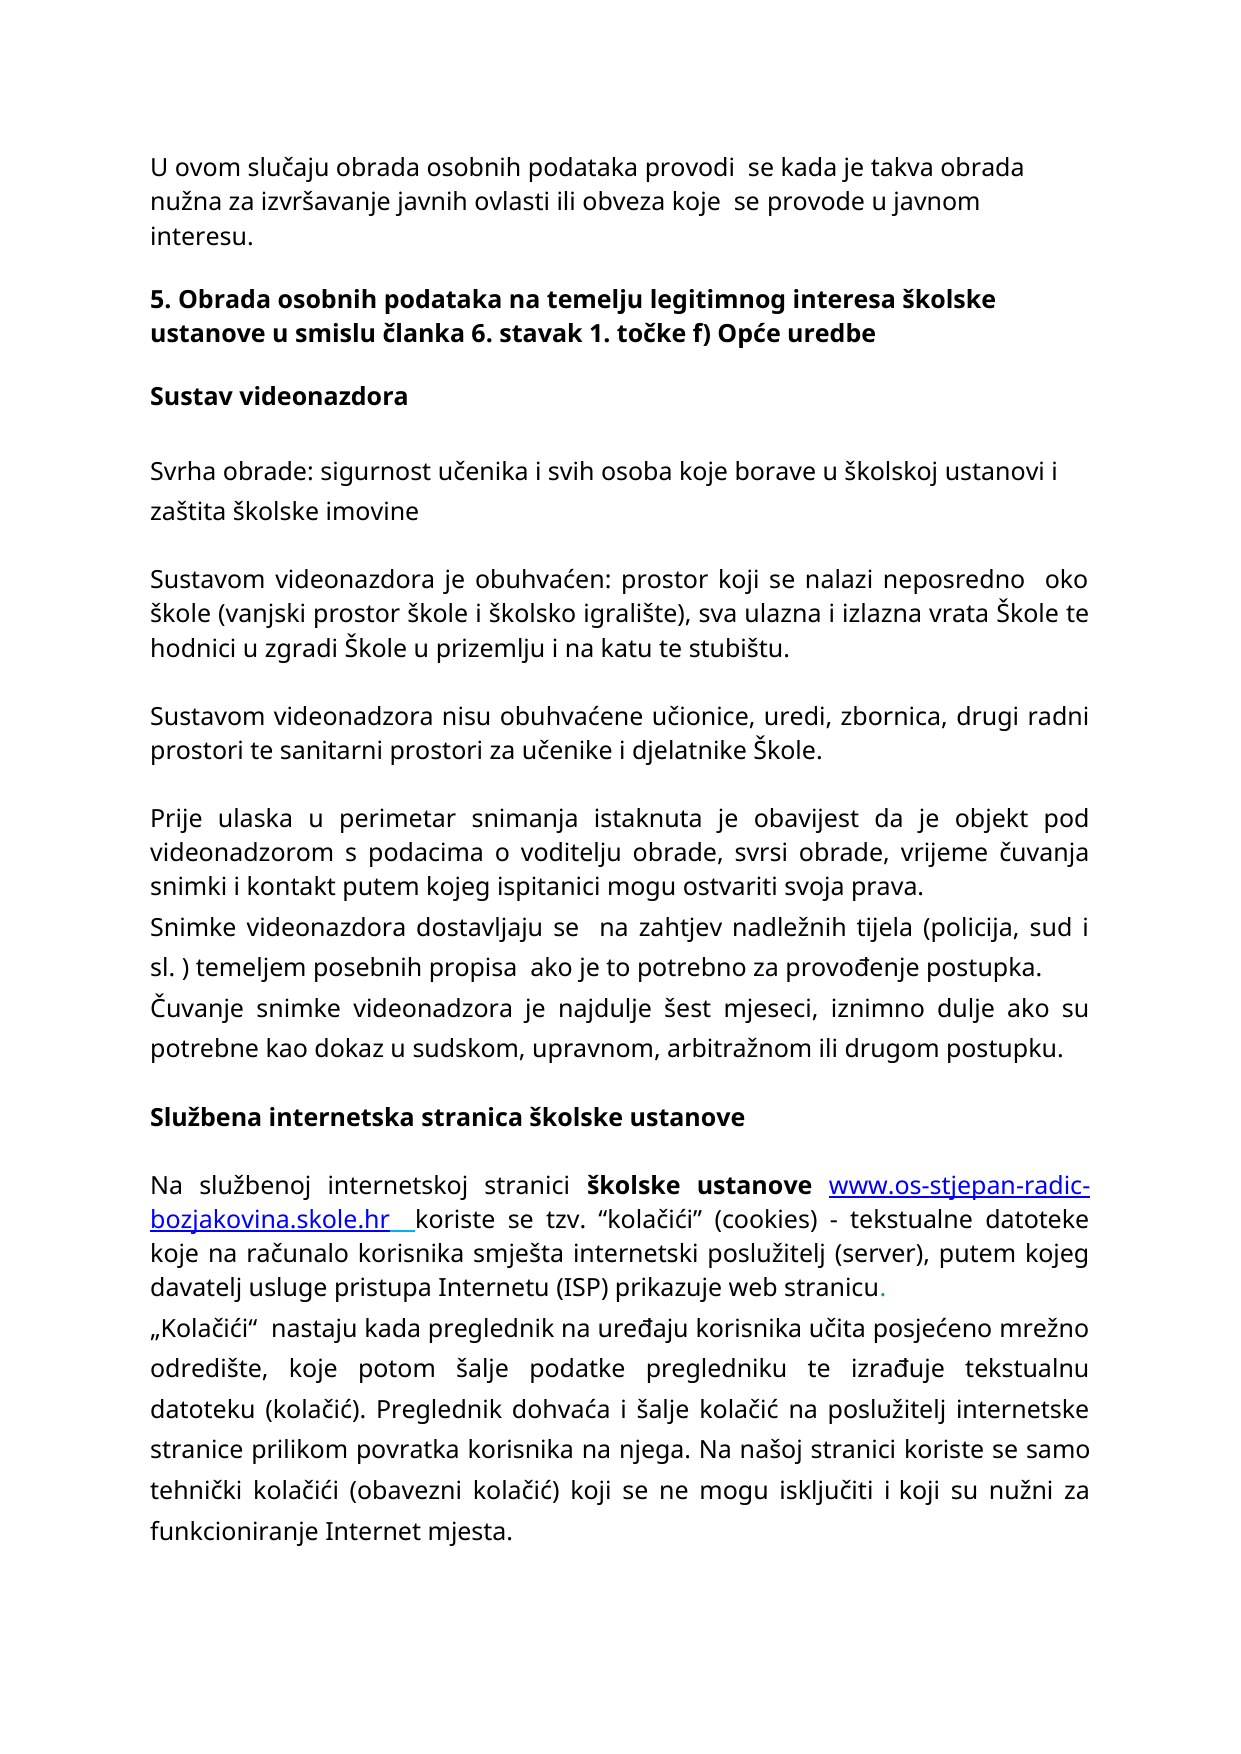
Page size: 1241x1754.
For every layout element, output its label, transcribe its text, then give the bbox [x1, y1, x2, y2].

text Snimke videonazdora dostavljaju se na zahtjev nadležnih tijela (policija, sud i sl. ) temeljem posebnih propisa ako je to potrebno za provođenje postupka. [150, 903, 1090, 984]
text Čuvanje snimke videonadzora je najdulje šest mjeseci, iznimno dulje ako su potrebne kao dokaz u sudskom, upravnom, arbitražnom ili drugom postupku. [150, 984, 1090, 1065]
text Sustav videonazdora [150, 379, 1090, 413]
text „Kolačići“ nastaju kada preglednik na uređaju korisnika učita posjećeno mrežno odredište, koje potom šalje podatke pregledniku te izrađuje tekstualnu datoteku (kolačić). Preglednik dohvaća i šalje kolačić na poslužitelj internetske stranice prilikom povratka korisnika na njega. Na našoj stranici koriste se samo tehnički kolačići (obavezni kolačić) koji se ne mogu isključiti i koji su nužni za funkcioniranje Internet mjesta. [150, 1304, 1090, 1547]
text Službena internetska stranica školske ustanove [150, 1099, 1090, 1133]
text Svrha obrade: sigurnost učenika i svih osoba koje borave u školskoj ustanovi i zaštita školske imovine [150, 447, 1090, 528]
text Na službenoj internetskoj stranici školske ustanove www.os-stjepan-radic-bozjakovina.skole.hr koriste se tzv. “kolačići” (cookies) - tekstualne datoteke koje na računalo korisnika smješta internetski poslužitelj (server), putem kojeg davatelj usluge pristupa Internetu (ISP) prikazuje web stranicu. [150, 1167, 1090, 1304]
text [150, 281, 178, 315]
text Prije ulaska u perimetar snimanja istaknuta je obavijest da je objekt pod videonadzorom s podacima o voditelju obrade, svrsi obrade, vrijeme čuvanja snimki i kontakt putem kojeg ispitanici mogu ostvariti svoja prava. [150, 801, 1090, 903]
text Sustavom videonadzora nisu obuhvaćene učionice, uredi, zbornica, drugi radni prostori te sanitarni prostori za učenike i djelatnike Škole. [150, 698, 1090, 766]
text Sustavom videonazdora je obuhvaćen: prostor koji se nalazi neposredno oko škole (vanjski prostor škole i školsko igralište), sva ulazna i izlazna vrata Škole te hodnici u zgradi Škole u prizemlju i na katu te stubištu. [150, 562, 1090, 664]
text U ovom slučaju obrada osobnih podataka provodi se kada je takva obrada nužna za izvršavanje javnih ovlasti ili obveza koje se provode u javnom interesu. [150, 150, 1090, 252]
text 5. Obrada osobnih podataka na temelju legitimnog interesa školske ustanove u smislu članka 6. stavak 1. točke f) Opće uredbe [877, 281, 1090, 349]
